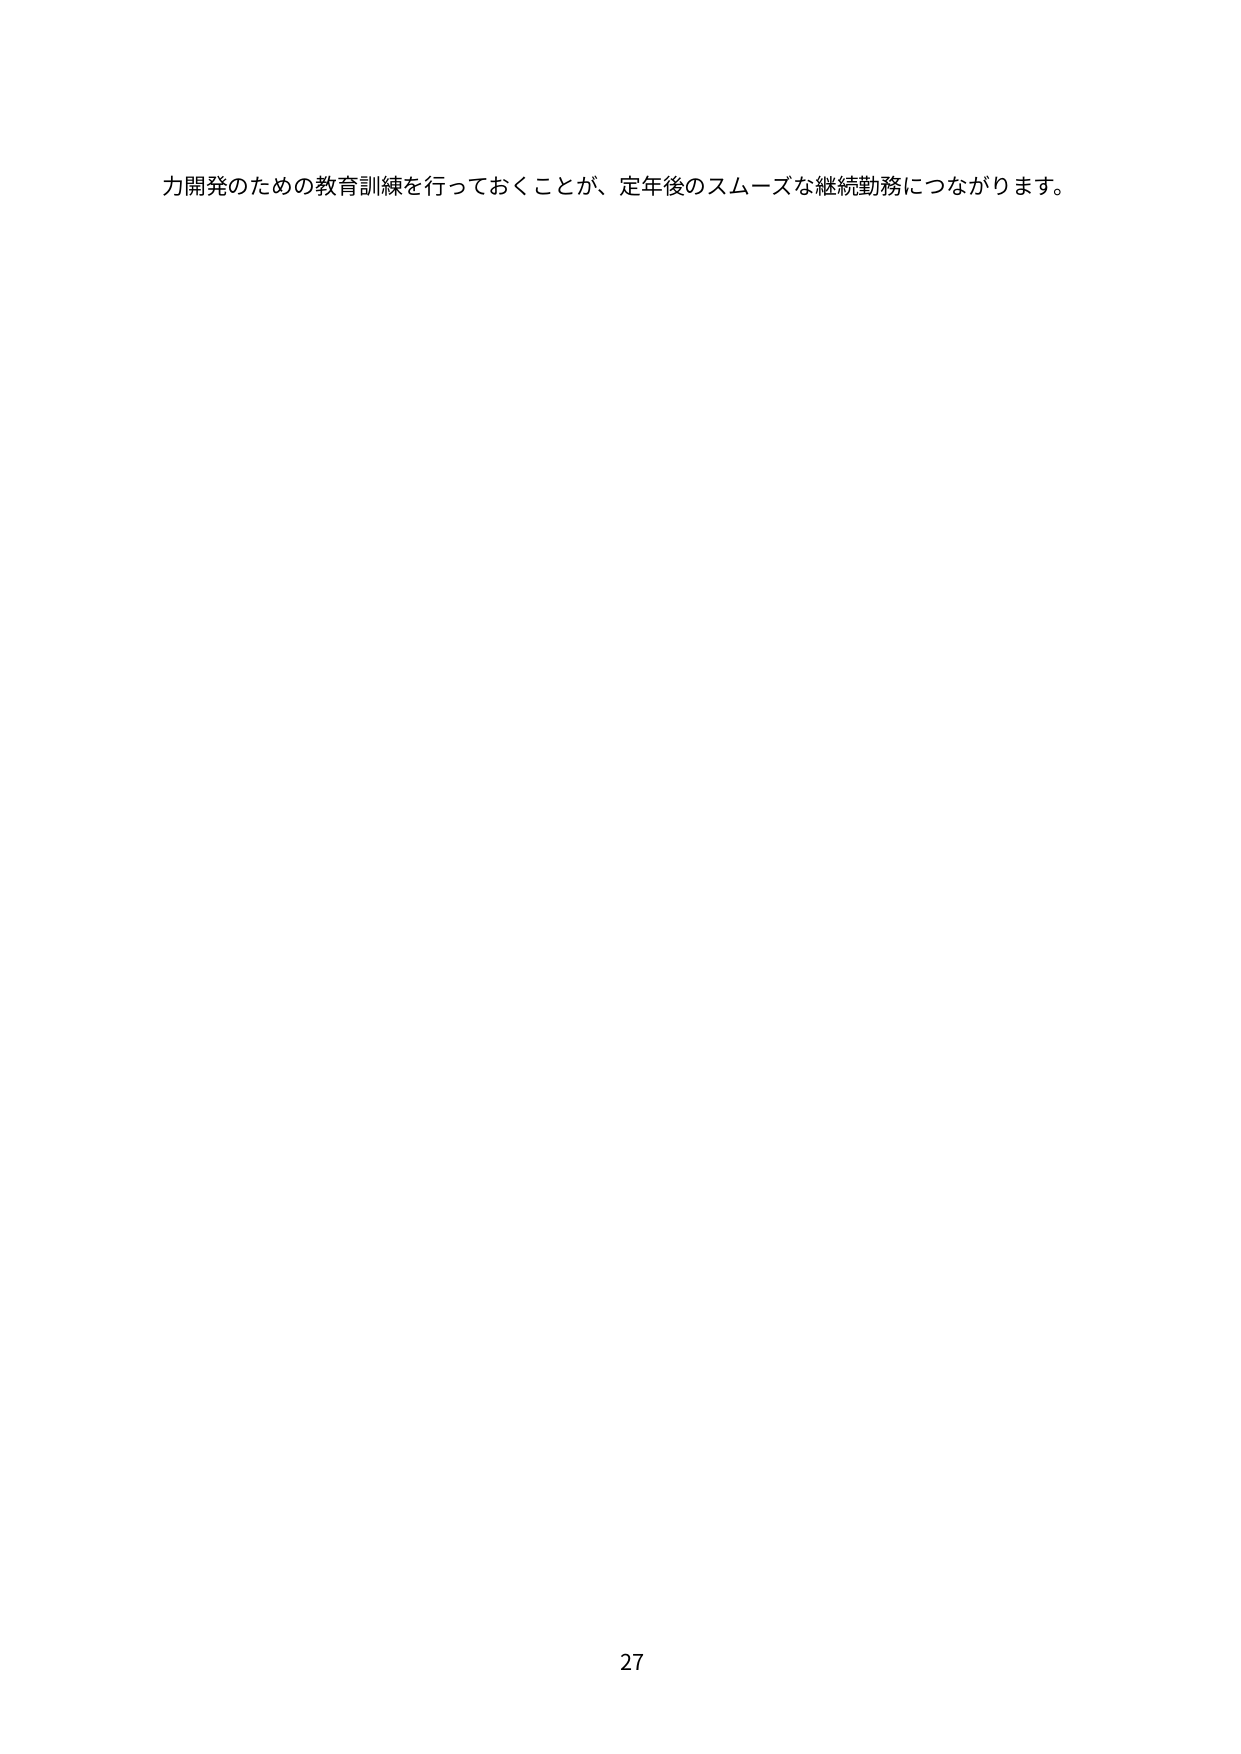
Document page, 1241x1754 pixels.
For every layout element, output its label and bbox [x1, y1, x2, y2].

text [162, 166, 1152, 204]
